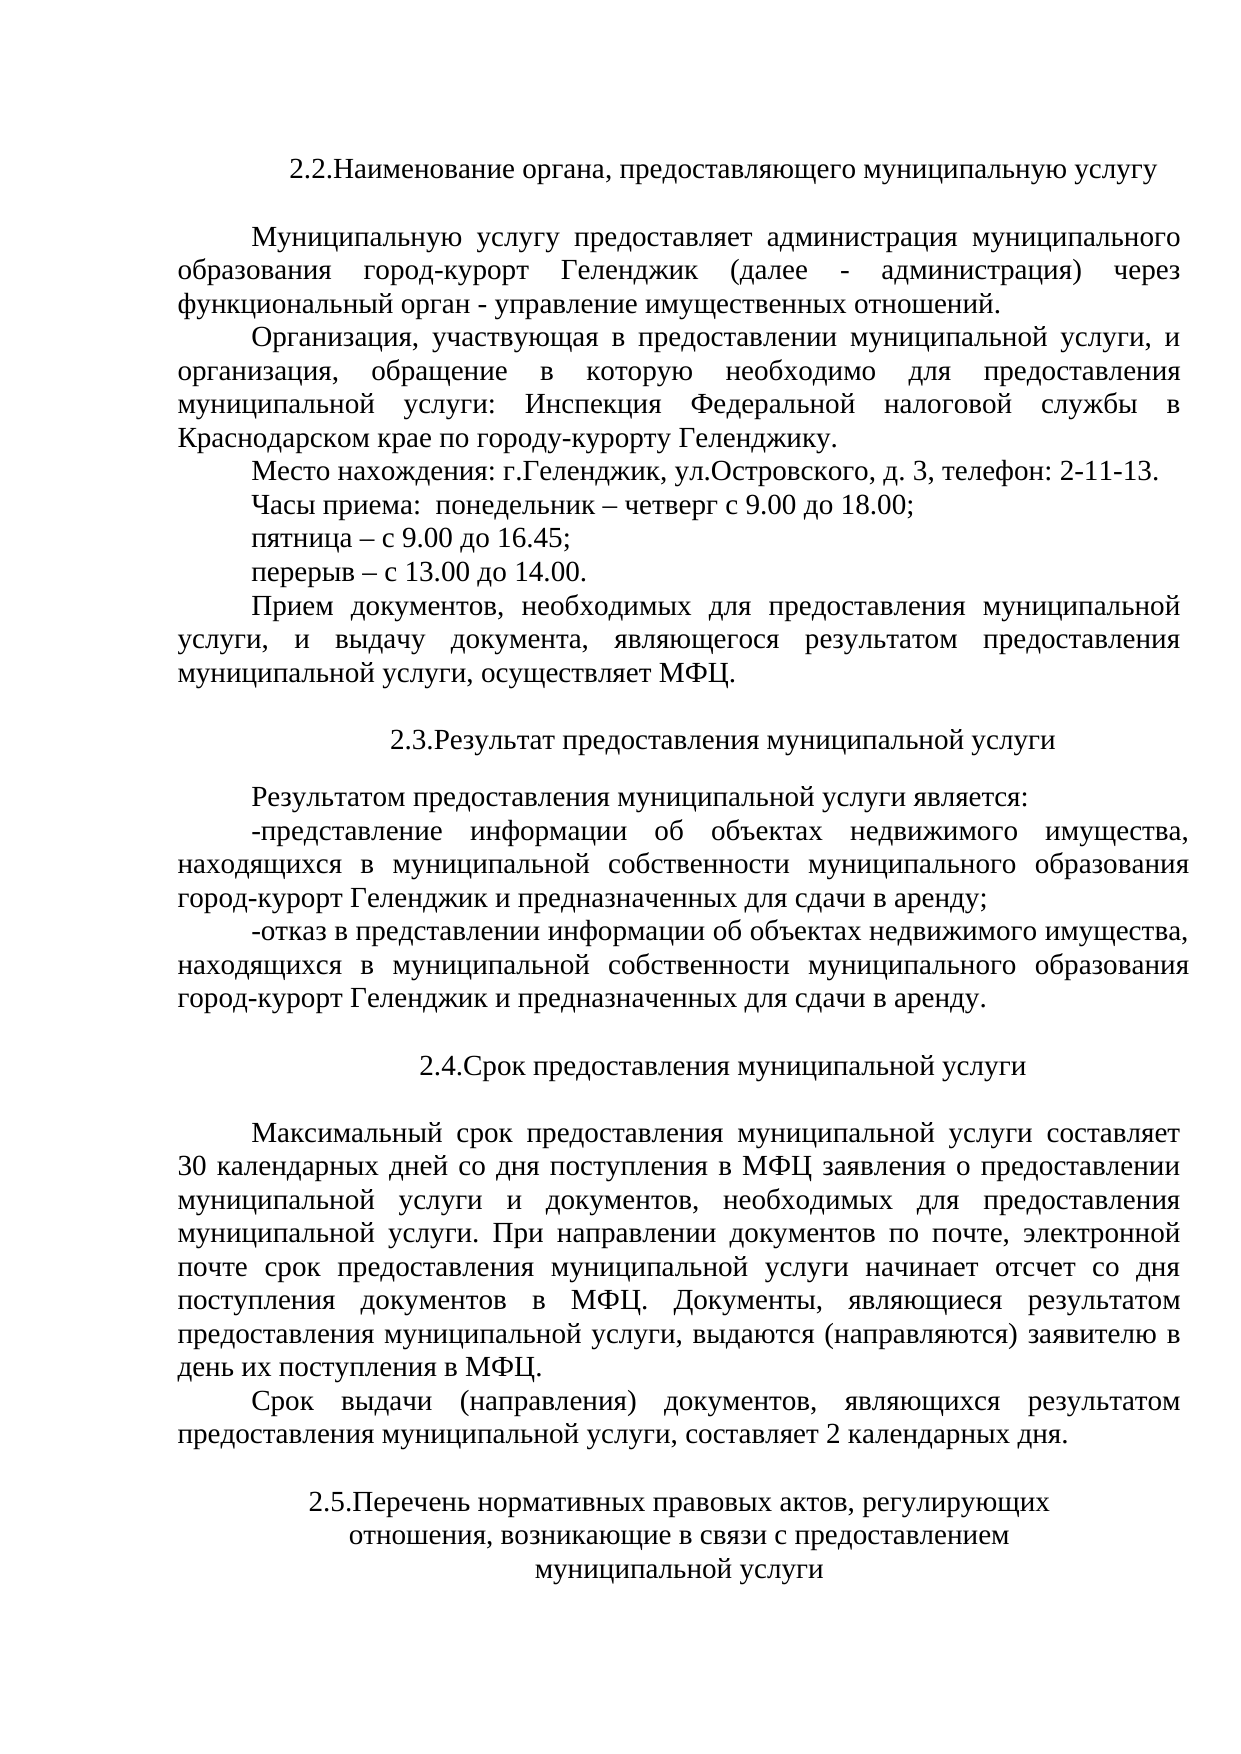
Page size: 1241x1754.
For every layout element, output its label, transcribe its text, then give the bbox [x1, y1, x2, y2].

text пятница – с 9.00 до 16.45; [177, 521, 1181, 554]
text -отказ в представлении информации об объектах недвижимого имущества, находящихся в муниципальной собственности муниципального образования город-курорт Геленджик и предназначенных для сдачи в аренду. [177, 913, 1190, 1014]
text Муниципальную услугу предоставляет администрация муниципального образования город-курорт Геленджик (далее - администрация) через функциональный орган - управление имущественных отношений. [177, 219, 1181, 319]
text Организация, участвующая в предоставлении муниципальной услуги, и организация, обращение в которую необходимо для предоставления муниципальной услуги: Инспекция Федеральной налоговой службы в Краснодарском крае по городу-курорту Геленджику. [177, 319, 1181, 453]
text 2.5.Перечень нормативных правовых актов, регулирующих [177, 1484, 1181, 1517]
text 2.4.Срок предоставления муниципальной услуги [177, 1048, 1181, 1081]
text муниципальной услуги [177, 1551, 1181, 1584]
text перерыв – с 13.00 до 14.00. [177, 554, 1181, 588]
text -представление информации об объектах недвижимого имущества, находящихся в муниципальной собственности муниципального образования город-курорт Геленджик и предназначенных для сдачи в аренду; [177, 813, 1190, 913]
text Результатом предоставления муниципальной услуги является: [177, 779, 1181, 813]
text Максимальный срок предоставления муниципальной услуги составляет 30 календарных дней со дня поступления в МФЦ заявления о предоставлении муниципальной услуги и документов, необходимых для предоставления муниципальной услуги. При направлении документов по почте, электронной почте срок предоставления муниципальной услуги начинает отсчет со дня поступления документов в МФЦ. Документы, являющиеся результатом предоставления муниципальной услуги, выдаются (направляются) заявителю в день их поступления в МФЦ. [177, 1115, 1181, 1383]
text Прием документов, необходимых для предоставления муниципальной услуги, и выдачу документа, являющегося результатом предоставления муниципальной услуги, осуществляет МФЦ. [177, 588, 1181, 688]
text 2.2.Наименование органа, предоставляющего муниципальную услугу [177, 152, 1181, 185]
text отношения, возникающие в связи с предоставлением [177, 1517, 1181, 1551]
text 2.3.Результат предоставления муниципальной услуги [177, 722, 1181, 755]
text Место нахождения: г.Геленджик, ул.Островского, д. 3, телефон: 2-11-13. [177, 453, 1181, 487]
text Часы приема: понедельник – четверг с 9.00 до 18.00; [177, 487, 1181, 521]
text Срок выдачи (направления) документов, являющихся результатом предоставления муниципальной услуги, составляет 2 календарных дня. [177, 1383, 1181, 1450]
